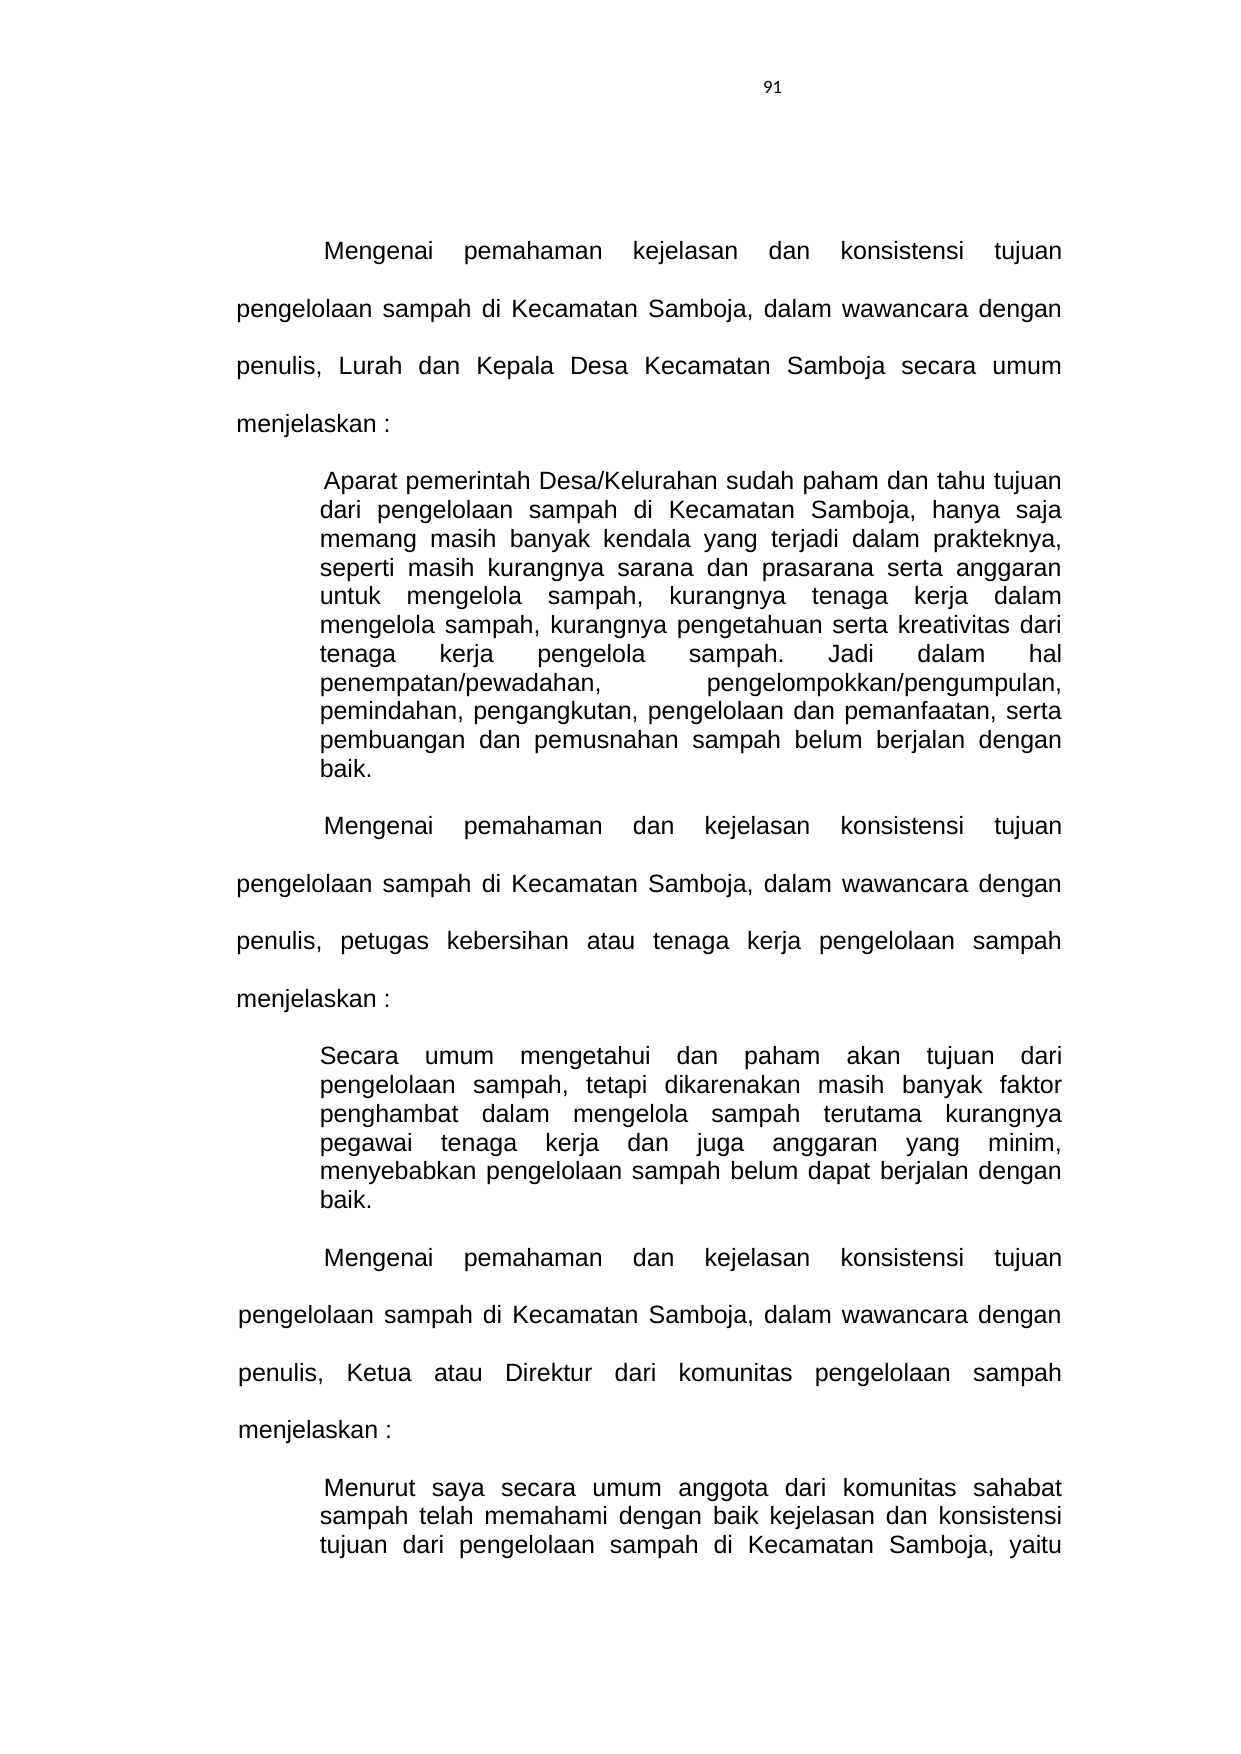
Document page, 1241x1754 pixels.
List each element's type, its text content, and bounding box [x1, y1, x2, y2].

text Mengenai pemahaman kejelasan dan konsistensi tujuan pengelolaan sampah di Kecamatan Samboja, dalam wawancara dengan penulis, Lurah dan Kepala Desa Kecamatan Samboja secara umum menjelaskan : [236, 236, 1063, 437]
text Aparat pemerintah Desa/Kelurahan sudah paham dan tahu tujuan dari pengelolaan sampah di Kecamatan Samboja, hanya saja memang masih banyak kendala yang terjadi dalam prakteknya, seperti masih kurangnya sarana dan prasarana serta anggaran untuk mengelola sampah, kurangnya tenaga kerja dalam mengelola sampah, kurangnya pengetahuan serta kreativitas dari tenaga kerja pengelola sampah. Jadi dalam hal penempatan/pewadahan, pengelompokkan/pengumpulan, pemindahan, pengangkutan, pengelolaan dan pemanfaatan, serta pembuangan dan pemusnahan sampah belum berjalan dengan baik. [319, 466, 1063, 782]
text Mengenai pemahaman dan kejelasan konsistensi tujuan pengelolaan sampah di Kecamatan Samboja, dalam wawancara dengan penulis, Ketua atau Direktur dari komunitas pengelolaan sampah menjelaskan : [236, 1242, 1063, 1444]
text Secara umum mengetahui dan paham akan tujuan dari pengelolaan sampah, tetapi dikarenakan masih banyak faktor penghambat dalam mengelola sampah terutama kurangnya pegawai tenaga kerja dan juga anggaran yang minim, menyebabkan pengelolaan sampah belum dapat berjalan dengan baik. [236, 1041, 1063, 1214]
text Mengenai pemahaman dan kejelasan konsistensi tujuan pengelolaan sampah di Kecamatan Samboja, dalam wawancara dengan penulis, petugas kebersihan atau tenaga kerja pengelolaan sampah menjelaskan : [236, 811, 1063, 1012]
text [319, 1472, 1063, 1559]
